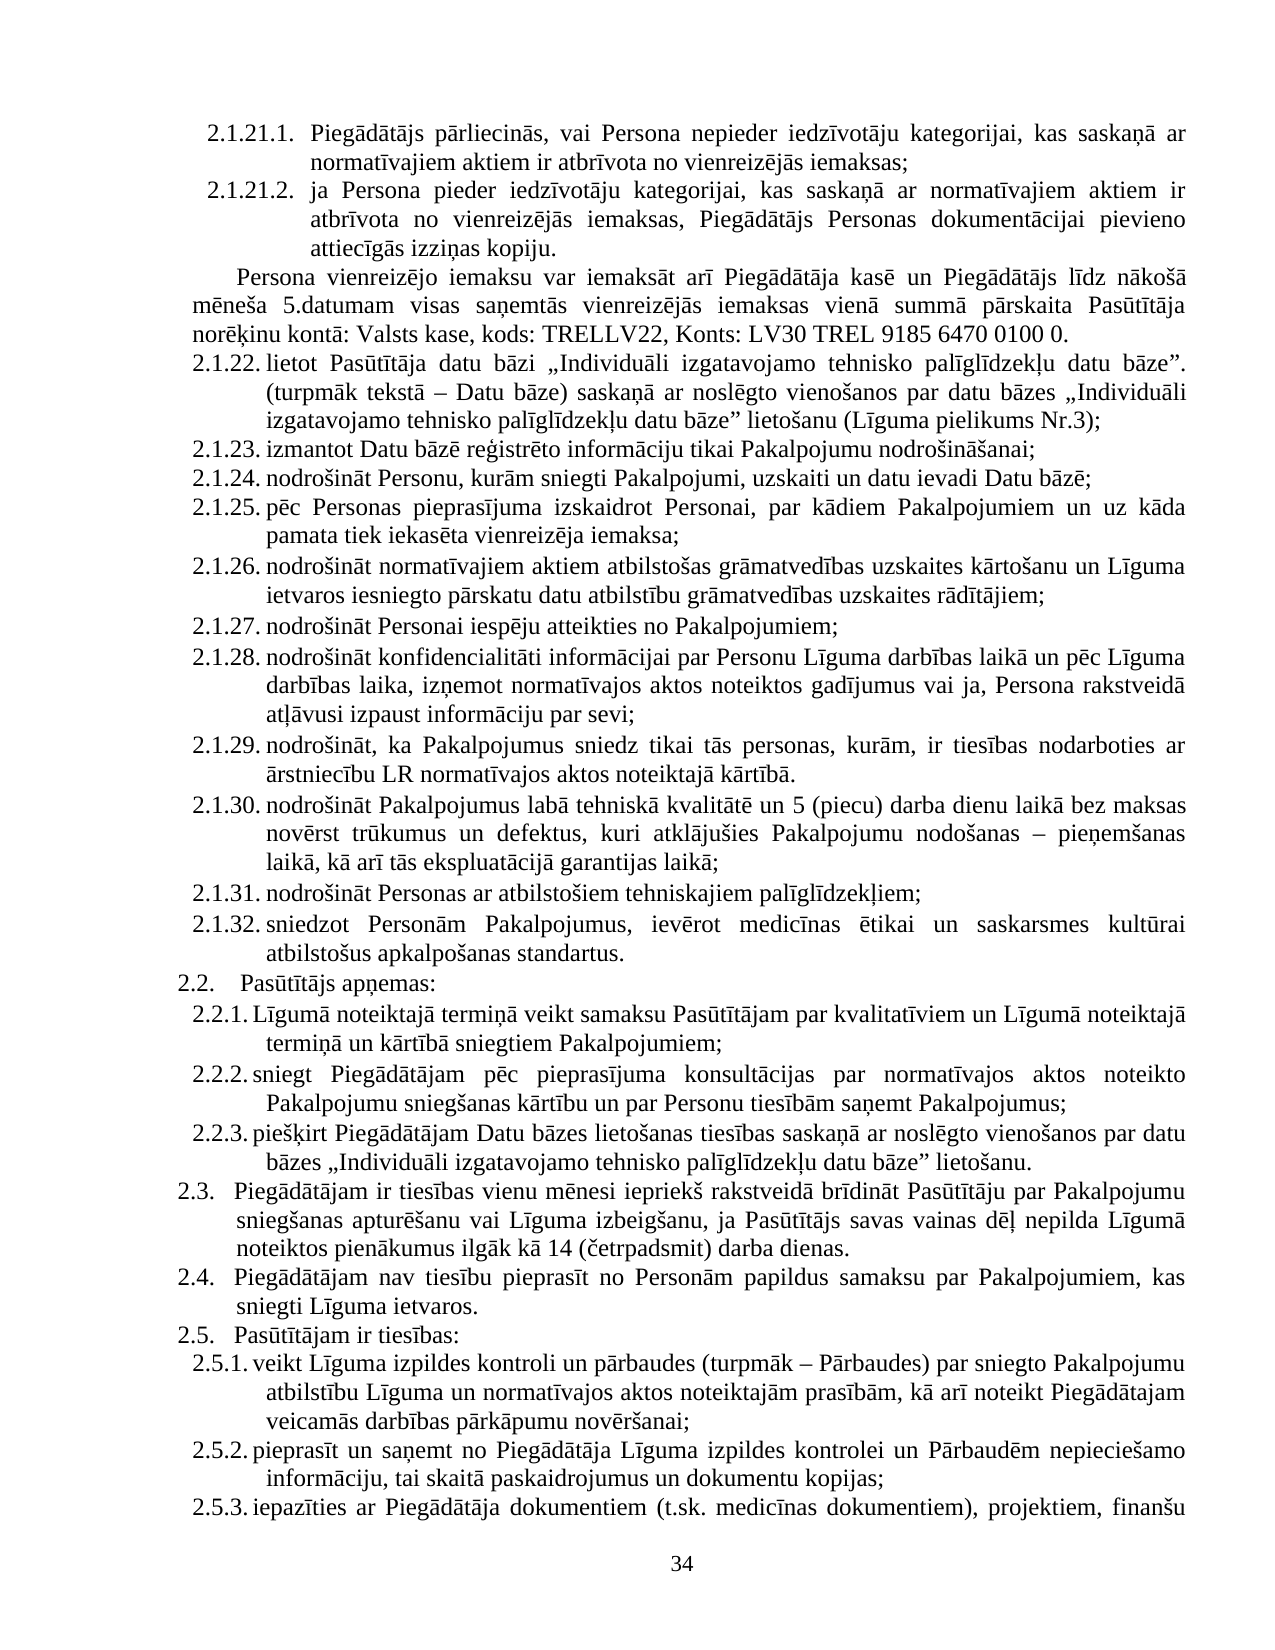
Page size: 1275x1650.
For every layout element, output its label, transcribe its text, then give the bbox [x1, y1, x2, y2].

list ja Persona pieder iedzīvotāju kategorijai, kas saskaņā ar normatīvajiem aktiem ir atbrīvota no vienreizējās iemaksas, Piegādātājs Personas dokumentācijai pievieno attiecīgās izziņas kopiju. [207, 381, 1186, 467]
list ne vēlāk kā 1 (vienu) mēnesi iepriekš rakstveidā informēt Pasūtītāju par neiespējamību sniegt Pakalpojumus vai to apjomu, izņemot gadījumus nepārvaramas varas apstākļos; [192, 118, 1186, 176]
list lietot Pasūtītāja datu bāzi „Individuāli izgatavojamo tehnisko palīglīdzekļu datu bāze”. (turpmāk tekstā – Datu bāze) saskaņā ar noslēgto vienošanos par datu bāzes „Individuāli izgatavojamo tehnisko palīglīdzekļu datu bāze” lietošanu (Līguma pielikums Nr.3); [192, 553, 1186, 640]
list sniegt Piegādātājam pēc pieprasījuma konsultācijas par normatīvajos aktos noteikto Pakalpojumu sniegšanas kārtību un par Personu tiesībām saņemt Pakalpojumus; [192, 1264, 1186, 1322]
list nodrošināt, ka Pakalpojumus sniedz tikai tās personas, kurām, ir tiesības nodarboties ar ārstniecību LR normatīvajos aktos noteiktajā kārtībā. [192, 936, 1186, 993]
list piešķirt Piegādātājam Datu bāzes lietošanas tiesības saskaņā ar noslēgto vienošanos par datu bāzes „Individuāli izgatavojamo tehnisko palīglīdzekļu datu bāze” lietošanu. [192, 1324, 1186, 1381]
list sniedzot Personām Pakalpojumus, ievērot medicīnas ētikai un saskarsmes kultūrai atbilstošus apkalpošanas standartus. [192, 1114, 1186, 1172]
list nodrošināt konfidencialitāti informācijai par Personu Līguma darbības laikā un pēc Līguma darbības laika, izņemot normatīvajos aktos noteiktos gadījumus vai ja, Persona rakstveidā atļāvusi izpaust informāciju par sevi; [192, 847, 1186, 933]
list Piegādātājam ir tiesības vienu mēnesi iepriekš rakstveidā brīdināt Pasūtītāju par Pakalpojumu sniegšanas apturēšanu vai Līguma izbeigšanu, ja Pasūtītājs savas vainas dēļ nepilda Līgumā noteiktos pienākumus ilgāk kā 14 (četrpadsmit) darba dienas. [177, 1381, 1186, 1468]
list nodrošināt normatīvajiem aktiem atbilstošas grāmatvedības uzskaites kārtošanu un Līguma ietvaros iesniegto pārskatu datu atbilstību grāmatvedības uzskaites rādītājiem; [192, 757, 1186, 814]
list Līgumā noteiktajā termiņā veikt samaksu Pasūtītājam par kvalitatīviem un Līgumā noteiktajā termiņā un kārtībā sniegtiem Pakalpojumiem; [192, 1205, 1186, 1262]
list izmantot Datu bāzē reģistrēto informāciju tikai Pakalpojumu nodrošināšanai; [192, 640, 1186, 668]
list informēt Personu par vienreizējās iemaksas apmēru un, ja nepieciešams, izsniegt Personai veidlapu ar Pasūtītāja rekvizītiem vienreizējās iemaksas veikšanai: valsts sabiedrība ar ierobežotu atbildību „Nacionālais rehabilitācijas centrs „Vaivari””, juridiskā adrese: Asaru prospekts 61, Jūrmala, LV-2008, reģistrācijas Nr.40003273900, Valsts kase, kods: TRELLV22, Konts: LV30 TREL 9185 6470 0100 0, ievērojot šādus nosacījumus: [192, 178, 1186, 321]
list nodrošināt Personas ar atbilstošiem tehniskajiem palīglīdzekļiem; [192, 1083, 1186, 1112]
list Pasūtītājs apņemas: [177, 1174, 1186, 1203]
list nodrošināt Personai iespēju atteikties no Pakalpojumiem; [192, 816, 1186, 845]
list Piegādātājs pārliecinās, vai Persona nepieder iedzīvotāju kategorijai, kas saskaņā ar normatīvajiem aktiem ir atbrīvota no vienreizējās iemaksas; [207, 323, 1186, 381]
text Persona vienreizējo iemaksu var iemaksāt arī Piegādātāja kasē un Piegādātājs līdz nākošā mēneša 5.datumam visas saņemtās vienreizējās iemaksas vienā summā pārskaita Pasūtītāja norēķinu kontā: Valsts kase, kods: TRELLV22, Konts: LV30 TREL 9185 6470 0100 0. [192, 467, 1186, 553]
list Piegādātājam nav tiesību pieprasīt no Personām papildus samaksu par Pakalpojumiem, kas sniegti Līguma ietvaros. [177, 1468, 1186, 1525]
list pēc Personas pieprasījuma izskaidrot Personai, par kādiem Pakalpojumiem un uz kāda pamata tiek iekasēta vienreizēja iemaksa; [192, 697, 1186, 755]
list nodrošināt Pakalpojumus labā tehniskā kvalitātē un 5 (piecu) darba dienu laikā bez maksas novērst trūkumus un defektus, kuri atklājušies Pakalpojumu nodošanas – pieņemšanas laikā, kā arī tās ekspluatācijā garantijas laikā; [192, 995, 1186, 1081]
list nodrošināt Personu, kurām sniegti Pakalpojumi, uzskaiti un datu ievadi Datu bāzē; [192, 668, 1186, 697]
